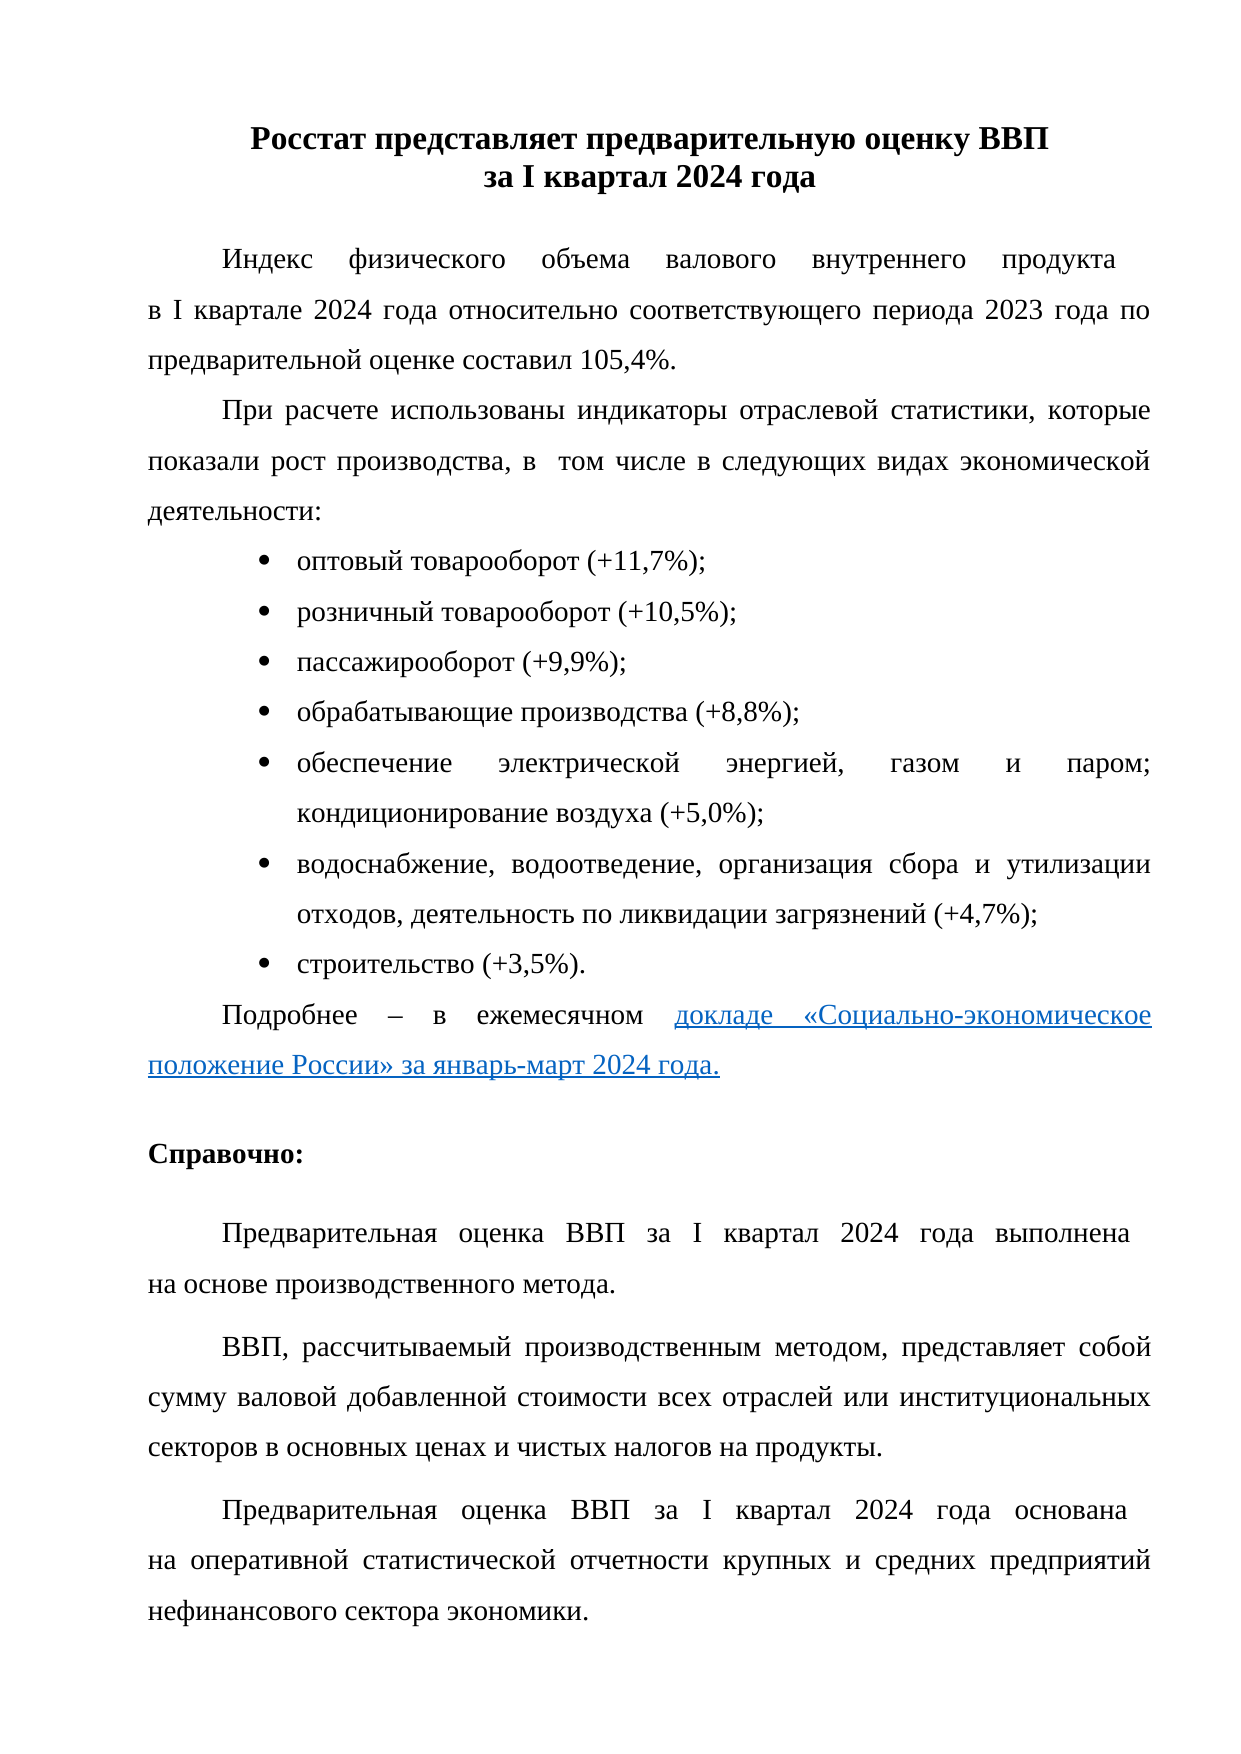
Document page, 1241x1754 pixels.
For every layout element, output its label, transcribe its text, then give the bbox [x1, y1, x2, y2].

list обрабатывающие производства (+8,8%); [259, 694, 1152, 728]
text Росстат представляет предварительную оценку ВВП за I квартал 2024 года [207, 118, 1093, 195]
list розничный товарооборот (+10,5%); [259, 594, 1152, 627]
list оптовый товарооборот (+11,7%); [259, 543, 1152, 577]
text При расчете использованы индикаторы отраслевой статистики, которые показали рост производства, в том числе в следующих видах экономической деятельности: [148, 392, 1152, 527]
list обеспечение электрической энергией, газом и паром; кондиционирование воздуха (+5,0%); [259, 745, 1152, 829]
list водоснабжение, водоотведение, организация сбора и утилизации отходов, деятельность по ликвидации загрязнений (+4,7%); [259, 846, 1152, 930]
text ВВП, рассчитываемый производственным методом, представляет собой сумму валовой добавленной стоимости всех отраслей или институциональных секторов в основных ценах и чистых налогов на продукты. [148, 1329, 1152, 1463]
text Индекс физического объема валового внутреннего продукта в I квартале 2024 года относительно соответствующего периода 2023 года по предварительной оценке составил 105,4%. [148, 241, 1152, 376]
text Подробнее – в ежемесячном докладе «Социально-экономическое положение России» за январь-март 2024 года. [148, 997, 1152, 1081]
list пассажирооборот (+9,9%); [259, 644, 1152, 678]
text Предварительная оценка ВВП за I квартал 2024 года основана на оперативной статистической отчетности крупных и средних предприятий нефинансового сектора экономики. [148, 1492, 1152, 1626]
list строительство (+3,5%). [259, 946, 1152, 980]
text Справочно: [148, 1136, 1152, 1169]
text Предварительная оценка ВВП за I квартал 2024 года выполнена на основе производственного метода. [148, 1216, 1152, 1299]
